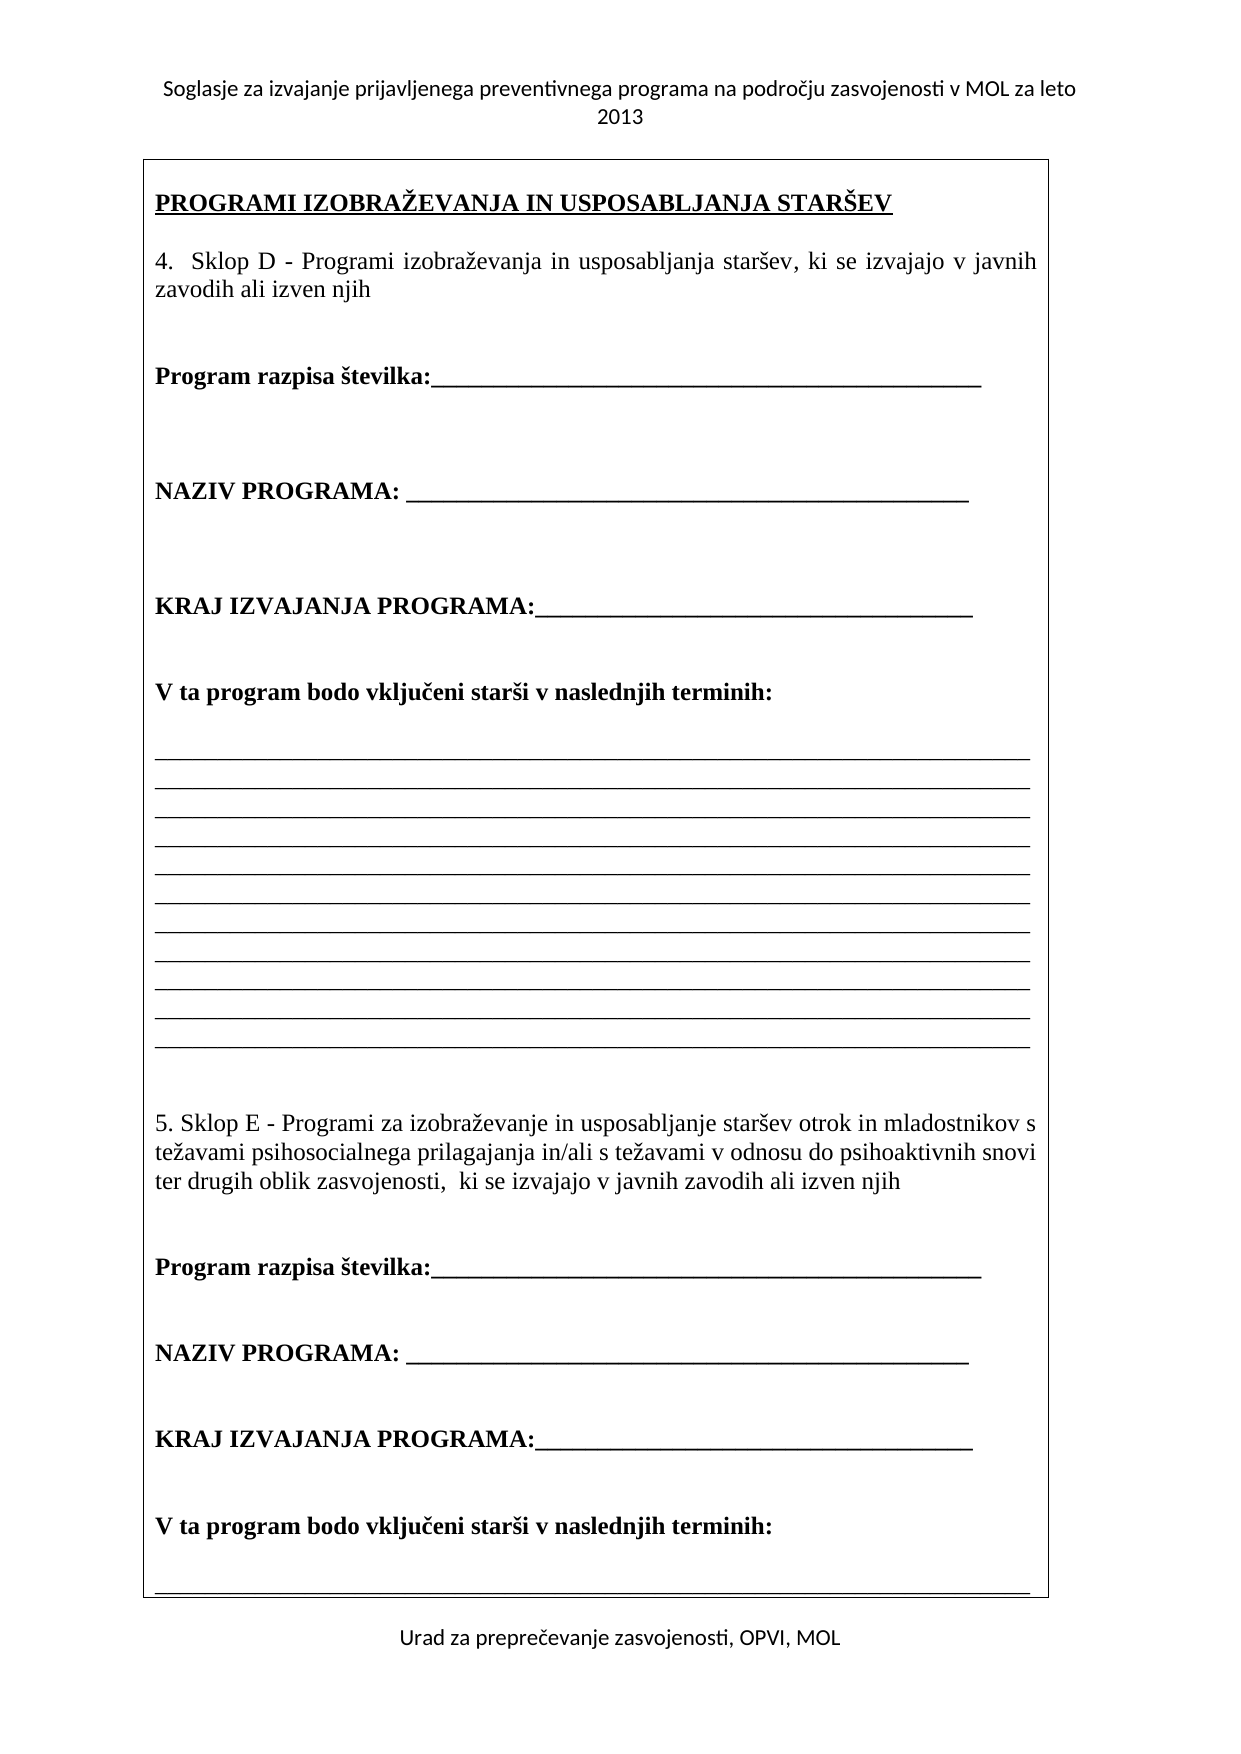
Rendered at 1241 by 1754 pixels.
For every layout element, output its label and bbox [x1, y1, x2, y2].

table_header [144, 160, 1048, 1597]
